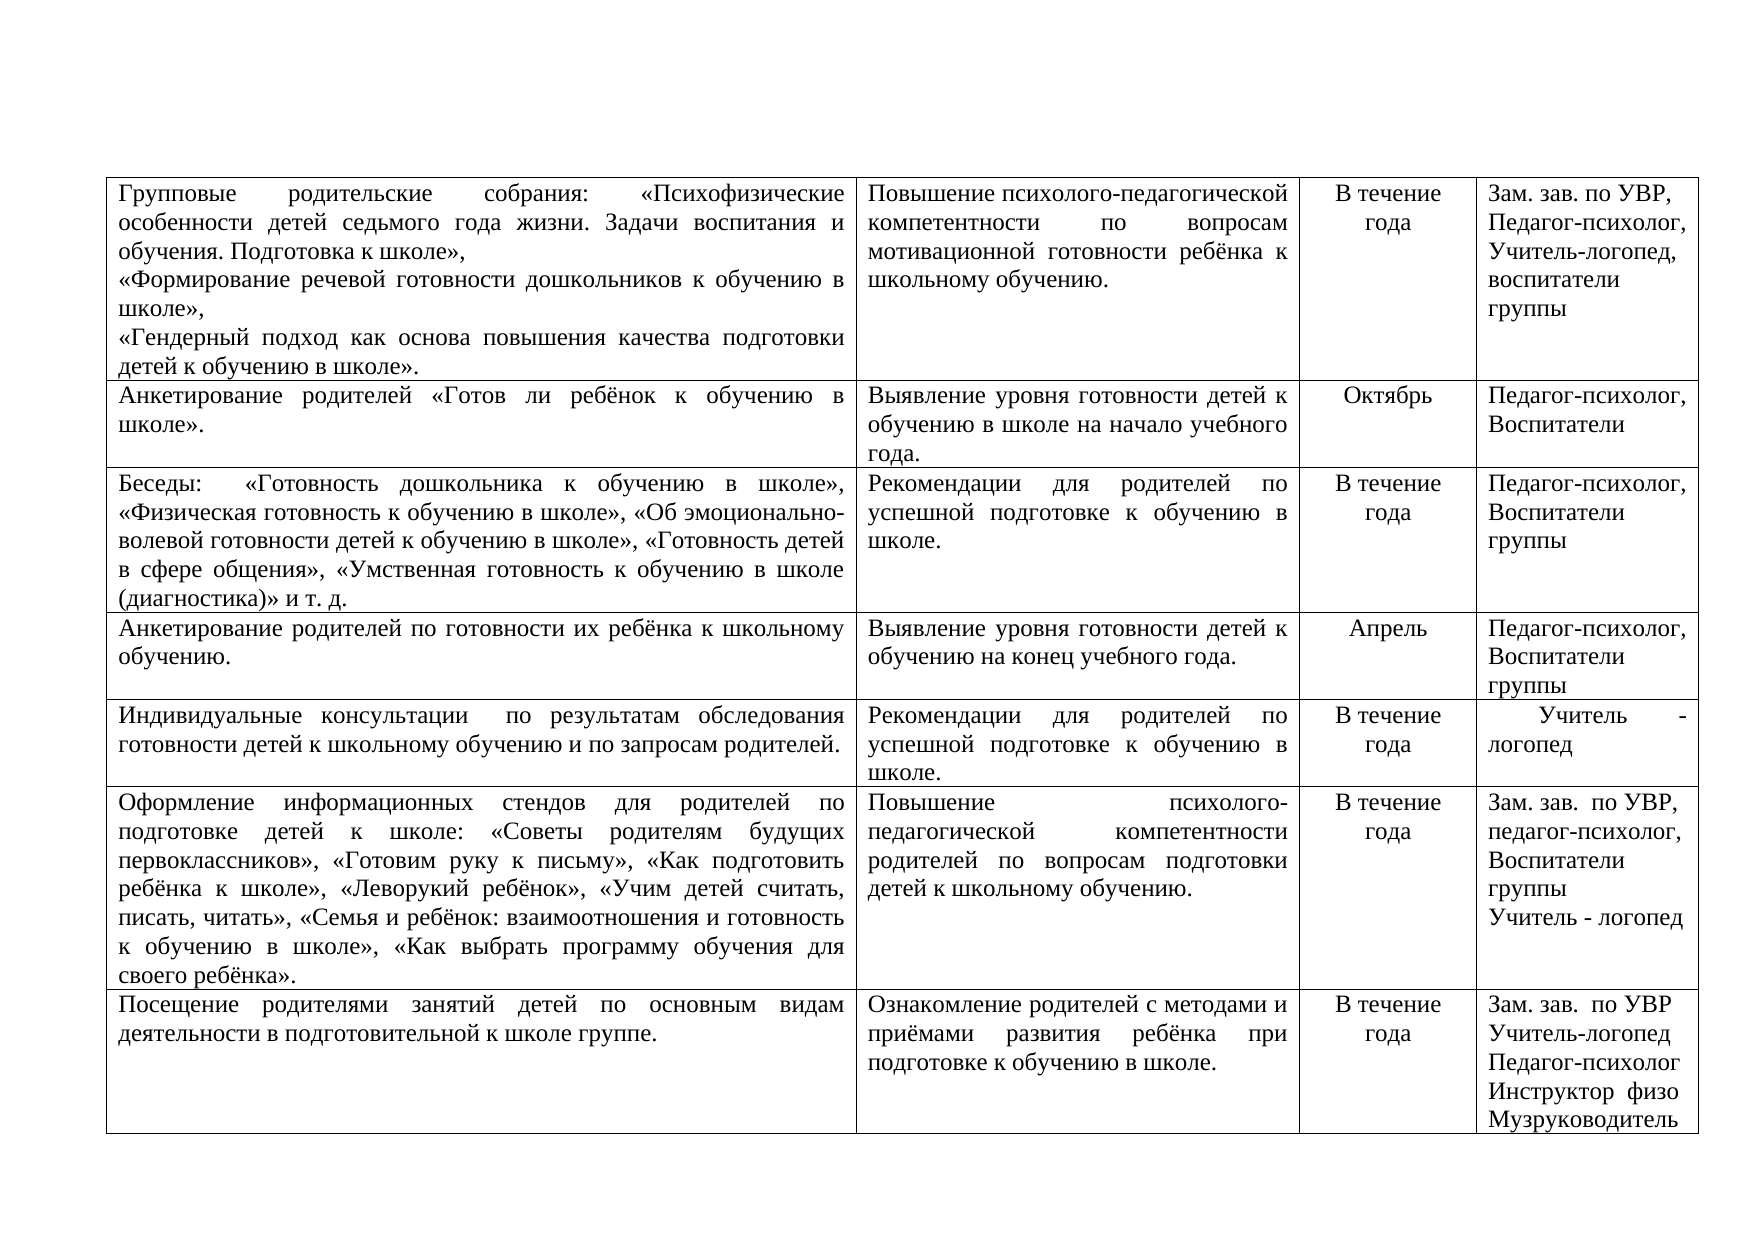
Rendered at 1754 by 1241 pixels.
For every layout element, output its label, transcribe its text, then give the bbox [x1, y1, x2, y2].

table_cell В течение года [1300, 178, 1476, 379]
table_cell Учитель - логопед [1477, 700, 1698, 786]
table_cell Оформление информационных стендов для родителей по подготовке детей к школе: «Советы родителям будущих первоклассников», «Готовим руку к письму», «Как подготовить ребёнка к школе», «Леворукий ребёнок», «Учим детей считать, писать, читать», «Семья и ребёнок: взаимоотношения и готовность к обучению в школе», «Как выбрать программу обучения для своего ребёнка». [107, 787, 856, 988]
table_cell В течение года [1300, 468, 1476, 612]
table_cell Выявление уровня готовности детей к обучению в школе на начало учебного года. [857, 381, 1299, 467]
table_cell Ознакомление родителей с методами и приёмами развития ребёнка при подготовке к обучению в школе. [857, 990, 1299, 1133]
table_cell Педагог-психолог, Воспитатели группы [1477, 468, 1698, 612]
table_cell Зам. зав. по УВР Учитель-логопед Педагог-психолог Инструктор физо Музруководитель [1477, 990, 1698, 1133]
table_cell Анкетирование родителей «Готов ли ребёнок к обучению в школе». [107, 381, 856, 467]
table_cell Апрель [1300, 613, 1476, 699]
table_cell Рекомендации для родителей по успешной подготовке к обучению в школе. [857, 468, 1299, 612]
table_cell Педагог-психолог, Воспитатели [1477, 381, 1698, 467]
table_cell В течение года [1300, 700, 1476, 786]
table_cell Зам. зав. по УВР, Педагог-психолог, Учитель-логопед, воспитатели группы [1477, 178, 1698, 379]
table_cell Педагог-психолог, Воспитатели группы [1477, 613, 1698, 699]
table_cell Повышение психолого-педагогической компетентности по вопросам мотивационной готовности ребёнка к школьному обучению. [857, 178, 1299, 379]
table_cell Зам. зав. по УВР, педагог-психолог, Воспитатели группы Учитель - логопед [1477, 787, 1698, 988]
table_cell Индивидуальные консультации по результатам обследования готовности детей к школьному обучению и по запросам родителей. [107, 700, 856, 786]
table_cell Рекомендации для родителей по успешной подготовке к обучению в школе. [857, 700, 1299, 786]
table_cell Посещение родителями занятий детей по основным видам деятельности в подготовительной к школе группе. [107, 990, 856, 1133]
table_cell В течение года [1300, 990, 1476, 1133]
table_cell Беседы: «Готовность дошкольника к обучению в школе», «Физическая готовность к обучению в школе», «Об эмоционально-волевой готовности детей к обучению в школе», «Готовность детей в сфере общения», «Умственная готовность к обучению в школе (диагностика)» и т. д. [107, 468, 856, 612]
table_cell Групповые родительские собрания: «Психофизические особенности детей седьмого года жизни. Задачи воспитания и обучения. Подготовка к школе», «Формирование речевой готовности дошкольников к обучению в школе», «Гендерный подход как основа повышения качества подготовки детей к обучению в школе». [107, 178, 856, 379]
table_cell Выявление уровня готовности детей к обучению на конец учебного года. [857, 613, 1299, 699]
table_cell Анкетирование родителей по готовности их ребёнка к школьному обучению. [107, 613, 856, 699]
table_cell В течение года [1300, 787, 1476, 988]
table_cell Октябрь [1300, 381, 1476, 467]
table_cell Повышение психолого- педагогической компетентности родителей по вопросам подготовки детей к школьному обучению. [857, 787, 1299, 988]
